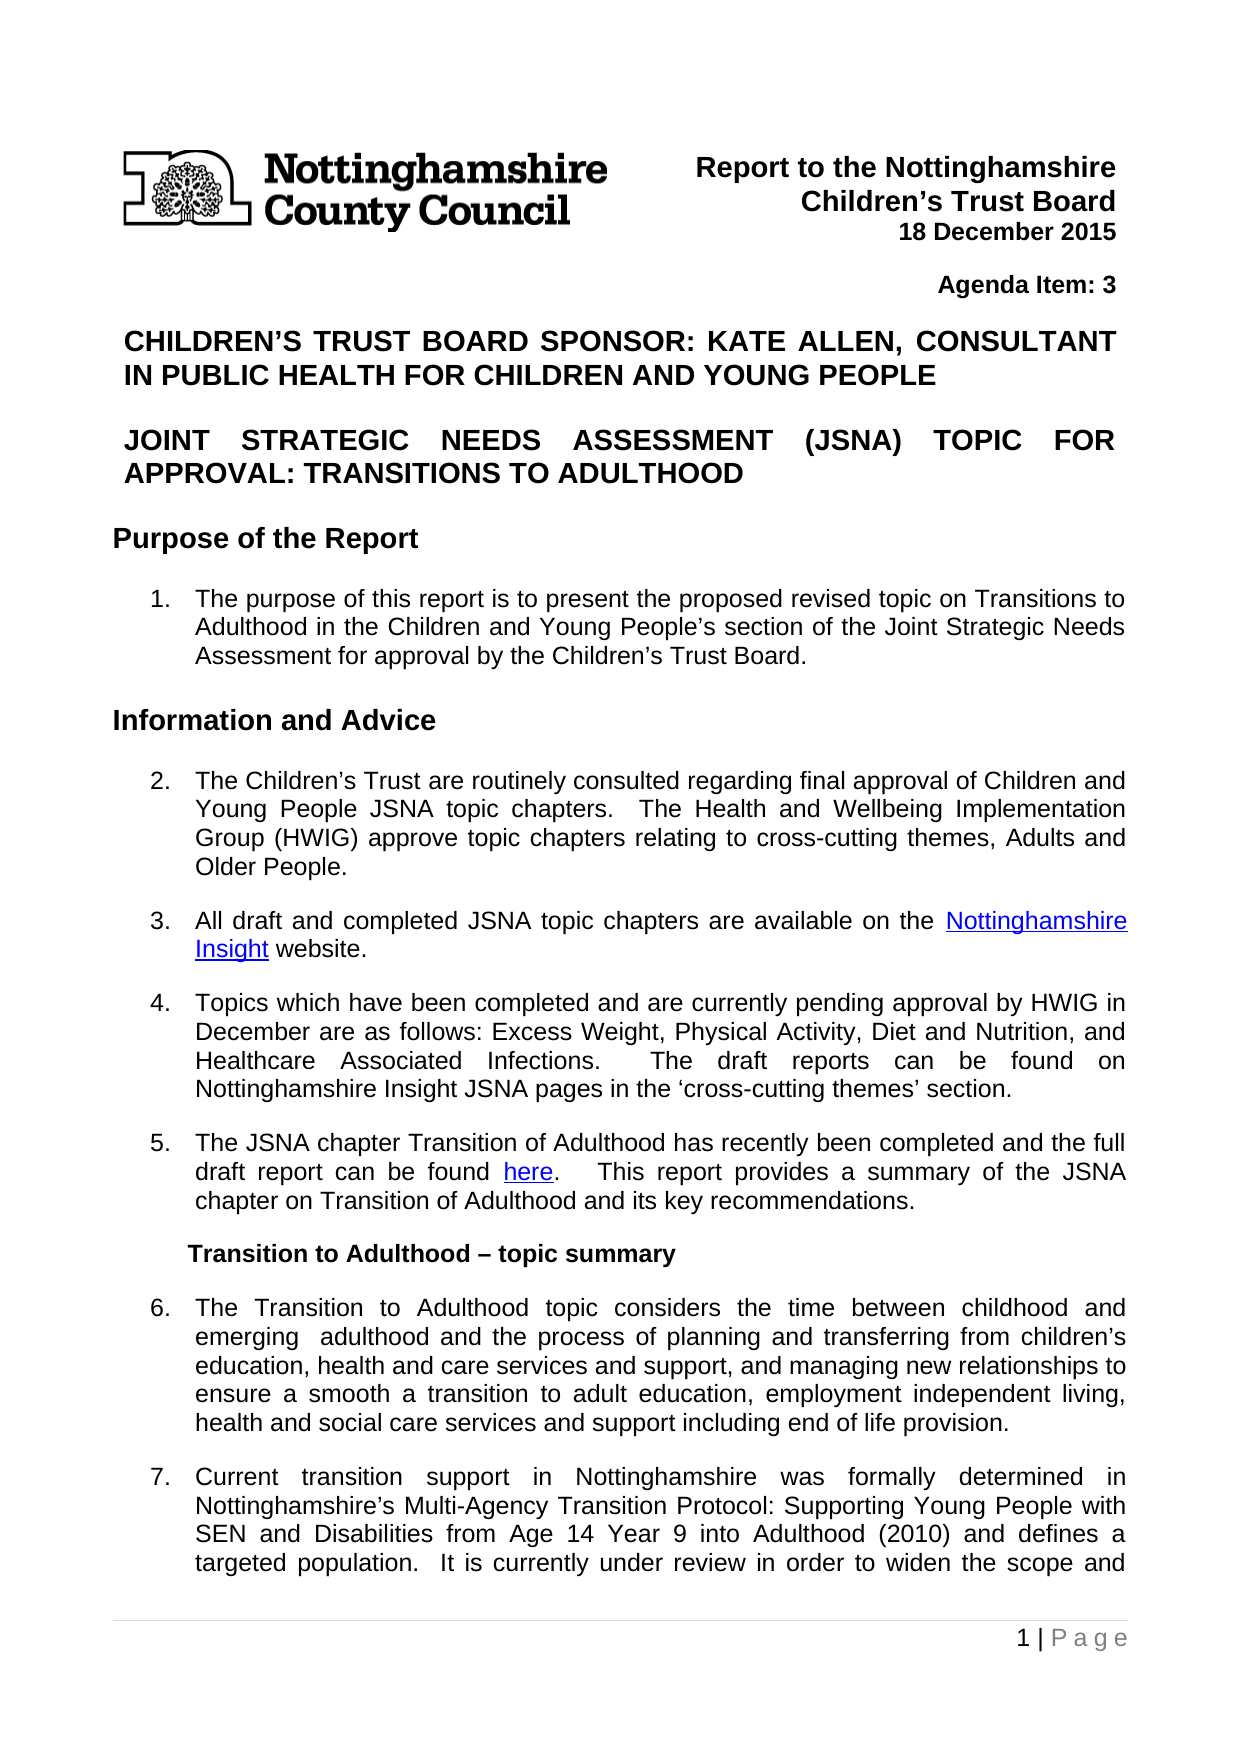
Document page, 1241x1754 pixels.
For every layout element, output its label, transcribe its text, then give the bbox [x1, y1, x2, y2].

table_cell Joint Strategic Needs assessment (JSNA) TOPIC FOR APPROVAL: Transitions to adulthood [113, 423, 1128, 492]
list The Children’s Trust are routinely consulted regarding final approval of Children and Young People JSNA topic chapters. The Health and Wellbeing Implementation Group (HWIG) approve topic chapters relating to cross-cutting themes, Adults and Older People. [150, 766, 1128, 881]
subtitle Information and Advice [112, 703, 1128, 737]
list The Transition to Adulthood topic considers the time between childhood and emerging adulthood and the process of planning and transferring from children’s education, health and care services and support, and managing new relationships to ensure a smooth a transition to adult education, employment independent living, health and social care services and support including end of life provision. [150, 1293, 1128, 1437]
table_header Report to the Nottinghamshire Children’s Trust Board Insert name of Council Body (eg County Council) or Decision Maker (eg Cabinet Member for Finance and Property). [644, 150, 1128, 217]
list The JSNA chapter Transition of Adulthood has recently been completed and the full draft report can be found here. This report provides a summary of the JSNA chapter on Transition of Adulthood and its key recommendations. [150, 1128, 1128, 1214]
list All draft and completed JSNA topic chapters are available on the Nottinghamshire Insight website. [150, 906, 1128, 963]
subtitle Purpose of the Report [112, 521, 1128, 555]
list The purpose of this report is to present the proposed revised topic on Transitions to Adulthood in the Children and Young People’s section of the Joint Strategic Needs Assessment for approval by the Children’s Trust Board. [150, 583, 1128, 670]
table_cell Agenda Item: 3 Please leave this blank. [644, 271, 1128, 324]
list Topics which have been completed and are currently pending approval by HWIG in December are as follows: Excess Weight, Physical Activity, Diet and Nutrition, and Healthcare Associated Infections. The draft reports can be found on Nottinghamshire Insight JSNA pages in the ‘cross-cutting themes’ section. [150, 988, 1128, 1103]
text Transition to Adulthood – topic summary [187, 1239, 1128, 1268]
table_cell 18 December 2015 Insert the date the report is to be considered (eg the date of County Council or Portfolio Meeting). Must be in the format “dd MMMM yyyy” (e.g. ). [644, 217, 1128, 271]
picture [123, 150, 607, 232]
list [150, 1462, 1128, 1577]
table_header [113, 150, 644, 324]
table_cell CHILDREN’S TRUST BOARD SPONSOR: KATE ALLEN, Consultant in Public Health FOR cHILDREN AND YOUNG PEOPLE [113, 324, 1128, 423]
